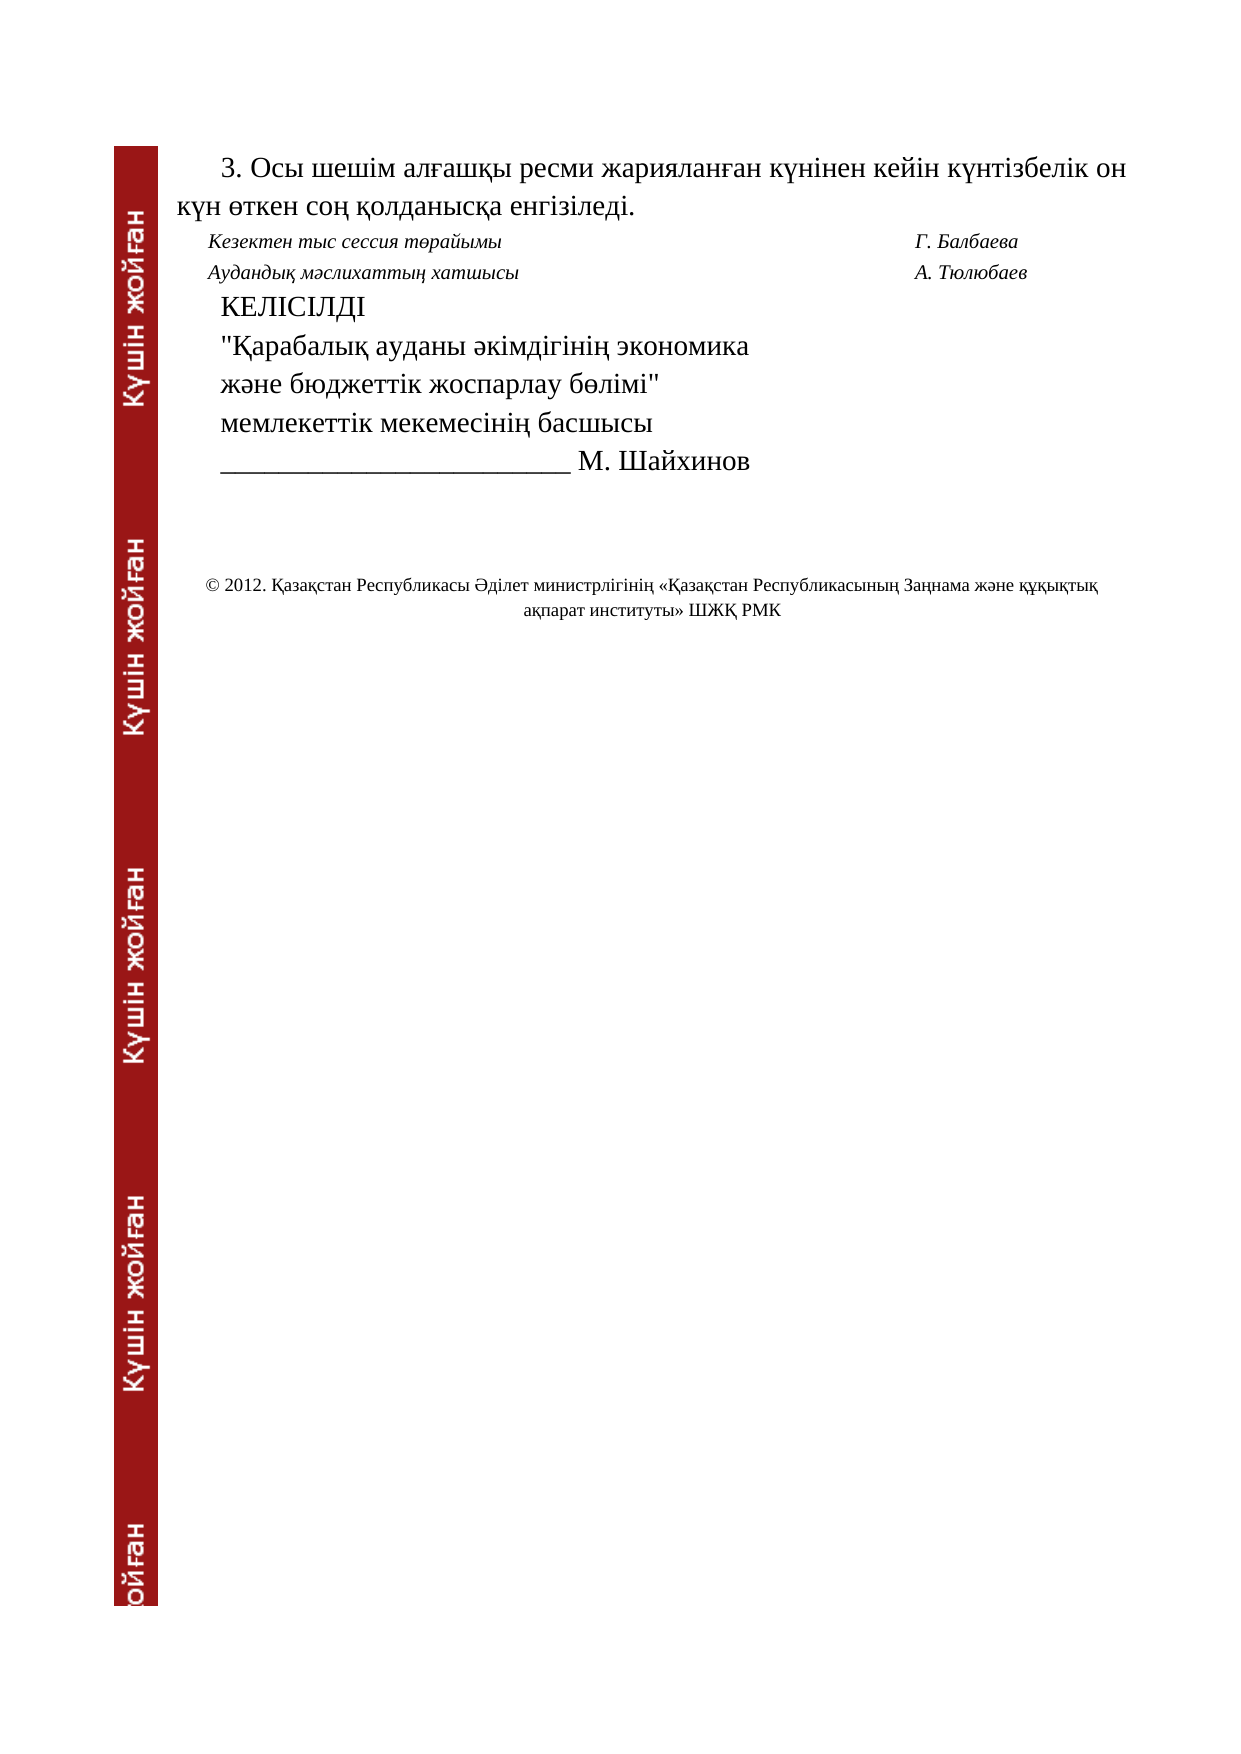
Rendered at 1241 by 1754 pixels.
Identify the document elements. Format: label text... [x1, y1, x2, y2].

table_cell Аудандық мәслихаттың хатшысы [101, 258, 913, 289]
text мемлекеттік мекемесінің басшысы [112, 405, 1128, 438]
text ________________________ М. Шайхинов [112, 443, 1128, 477]
text және бюджеттік жоспарлау бөлімі" [112, 366, 1128, 400]
picture [114, 438, 158, 443]
table_header Кезектен тыс сессия төрайымы [101, 227, 913, 258]
picture [114, 477, 158, 574]
table_header Г. Балбаева [913, 227, 1240, 258]
text "Қарабалық ауданы әкімдігінің экономика [112, 328, 1128, 361]
picture [114, 323, 158, 328]
picture [114, 222, 158, 227]
picture [114, 400, 158, 405]
text 3. Осы шешім алғашқы ресми жарияланған күнінен кейін күнтізбелік он күн өткен соң қолданысқа енгізіледі. [112, 150, 1128, 222]
picture [114, 146, 158, 150]
text © 2012. Қазақстан Республикасы Әділет министрлігінің «Қазақстан Республикасының Заңнама және құқықтық ақпарат институты» ШЖҚ РМК [112, 574, 1128, 620]
text КЕЛІСІЛДІ [112, 289, 1128, 323]
picture [114, 620, 158, 1606]
table_cell А. Тюлюбаев [913, 258, 1240, 289]
picture [114, 361, 158, 366]
